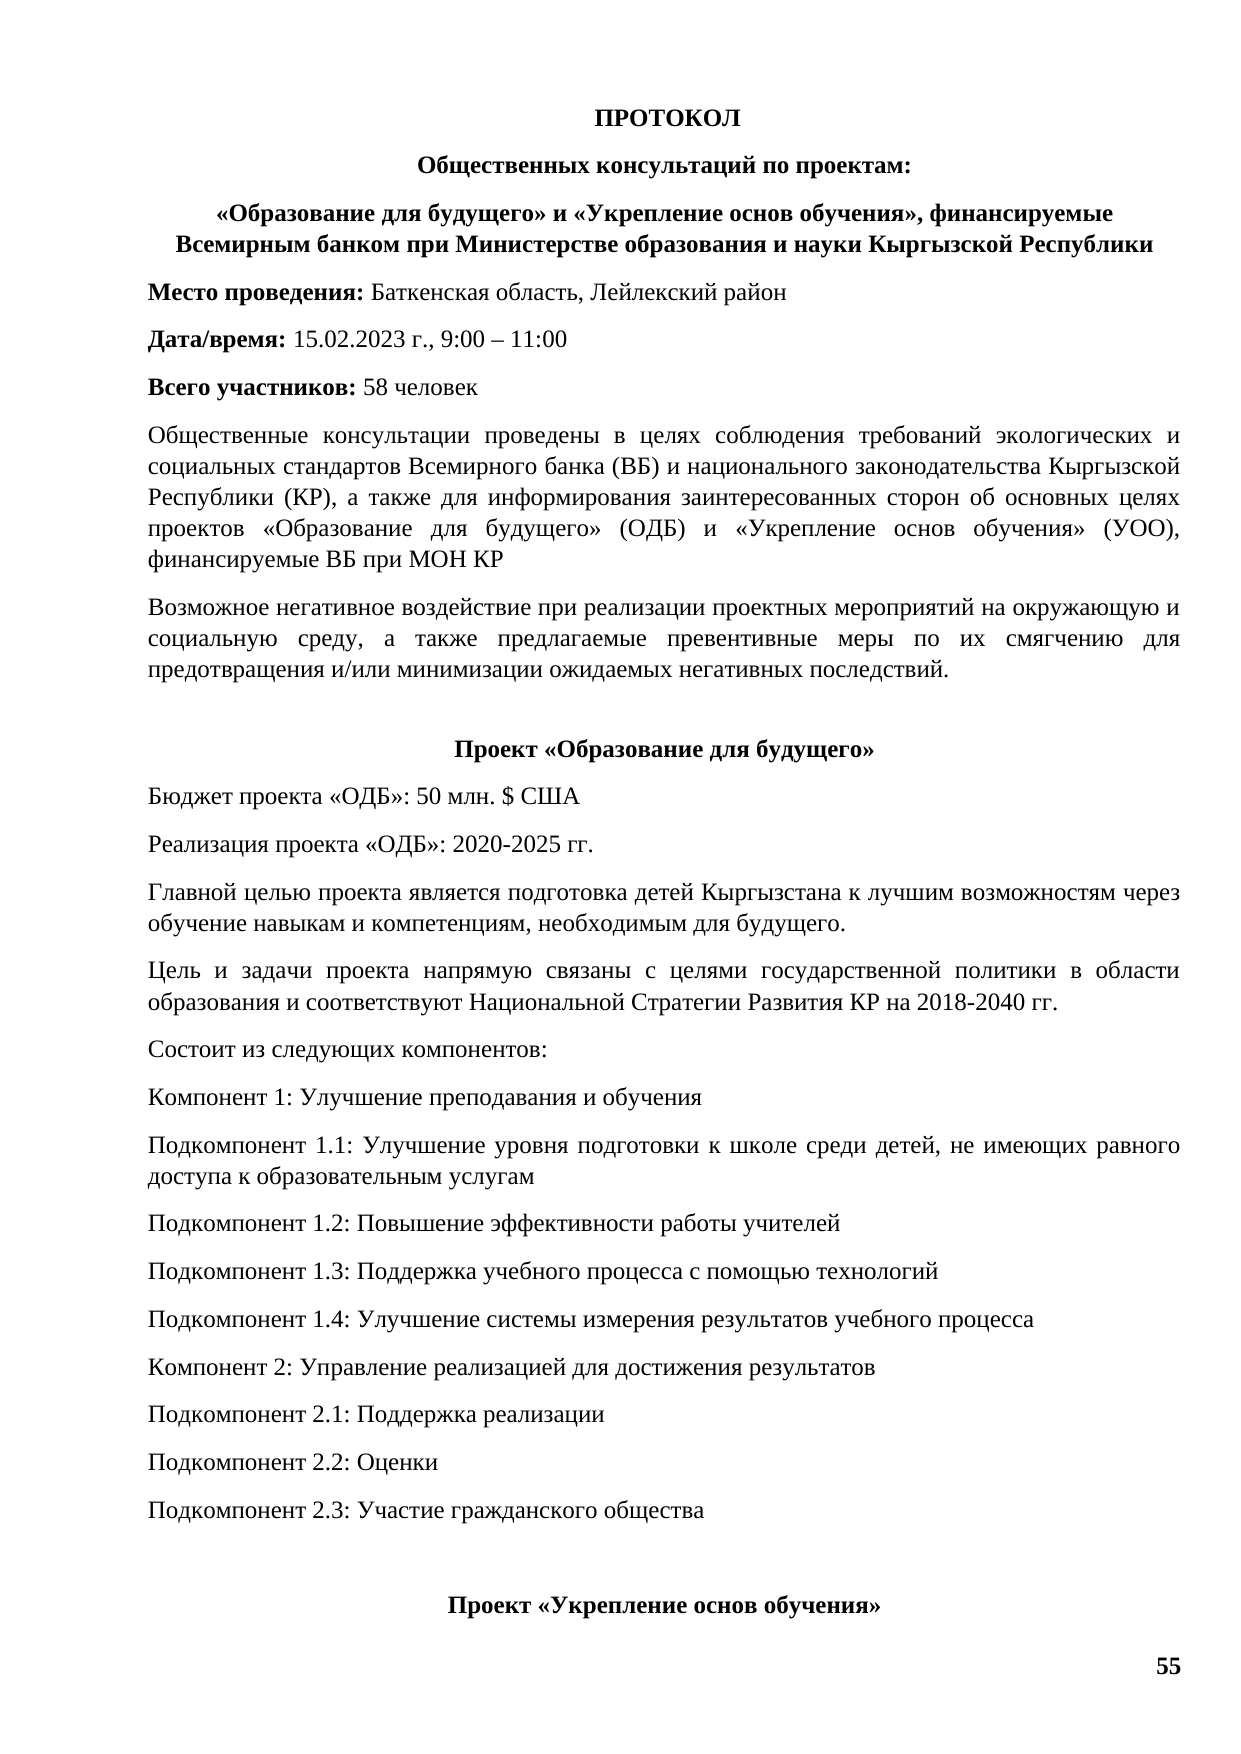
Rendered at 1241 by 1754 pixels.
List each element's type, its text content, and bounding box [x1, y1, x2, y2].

text Подкомпонент 1.4: Улучшение системы измерения результатов учебного процесса [148, 1304, 1181, 1333]
text Проект «Образование для будущего» [148, 734, 1181, 762]
text Бюджет проекта «ОДБ»: 50 млн. $ США [148, 781, 1181, 810]
text Дата/время: 15.02.2023 г., 9:00 – 11:00 [148, 324, 1181, 353]
text Подкомпонент 1.3: Поддержка учебного процесса с помощью технологий [148, 1256, 1181, 1285]
text Место проведения: Баткенская область, Лейлекский район [148, 277, 1181, 306]
text Компонент 2: Управление реализацией для достижения результатов [148, 1352, 1181, 1380]
text Подкомпонент 1.2: Повышение эффективности работы учителей [148, 1208, 1181, 1237]
text Общественных консультаций по проектам: [148, 150, 1181, 179]
text Общественные консультации проведены в целях соблюдения требований экологических и социальных стандартов Всемирного банка (ВБ) и национального законодательства Кыргызской Республики (КР), а также для информирования заинтересованных сторон об основных целях проектов «Образование для будущего» (ОДБ) и «Укрепление основ обучения» (УОО), финансируемые ВБ при МОН КР [148, 420, 1181, 573]
text Проект «Укрепление основ обучения» [148, 1590, 1181, 1619]
text Подкомпонент 1.1: Улучшение уровня подготовки к школе среди детей, не имеющих равного доступа к образовательным услугам [148, 1130, 1181, 1189]
text Подкомпонент 2.3: Участие гражданского общества [148, 1495, 1181, 1523]
text Главной целью проекта является подготовка детей Кыргызстана к лучшим возможностям через обучение навыкам и компетенциям, необходимым для будущего. [148, 877, 1181, 937]
text Состоит из следующих компонентов: [148, 1034, 1181, 1063]
text Всего участников: 58 человек [148, 372, 1181, 401]
text ПРОТОКОЛ [148, 103, 1181, 131]
text Реализация проекта «ОДБ»: 2020-2025 гг. [148, 829, 1181, 858]
text Подкомпонент 2.2: Оценки [148, 1447, 1181, 1476]
text Цель и задачи проекта напрямую связаны с целями государственной политики в области образования и соответствуют Национальной Стратегии Развития КР на 2018-2040 гг. [148, 956, 1181, 1015]
text Компонент 1: Улучшение преподавания и обучения [148, 1082, 1181, 1111]
text Возможное негативное воздействие при реализации проектных мероприятий на окружающую и социальную среду, а также предлагаемые превентивные меры по их смягчению для предотвращения и/или минимизации ожидаемых негативных последствий. [148, 592, 1181, 683]
text Подкомпонент 2.1: Поддержка реализации [148, 1399, 1181, 1428]
text «Образование для будущего» и «Укрепление основ обучения», финансируемые Всемирным банком при Министерстве образования и науки Кыргызской Республики [148, 198, 1181, 258]
